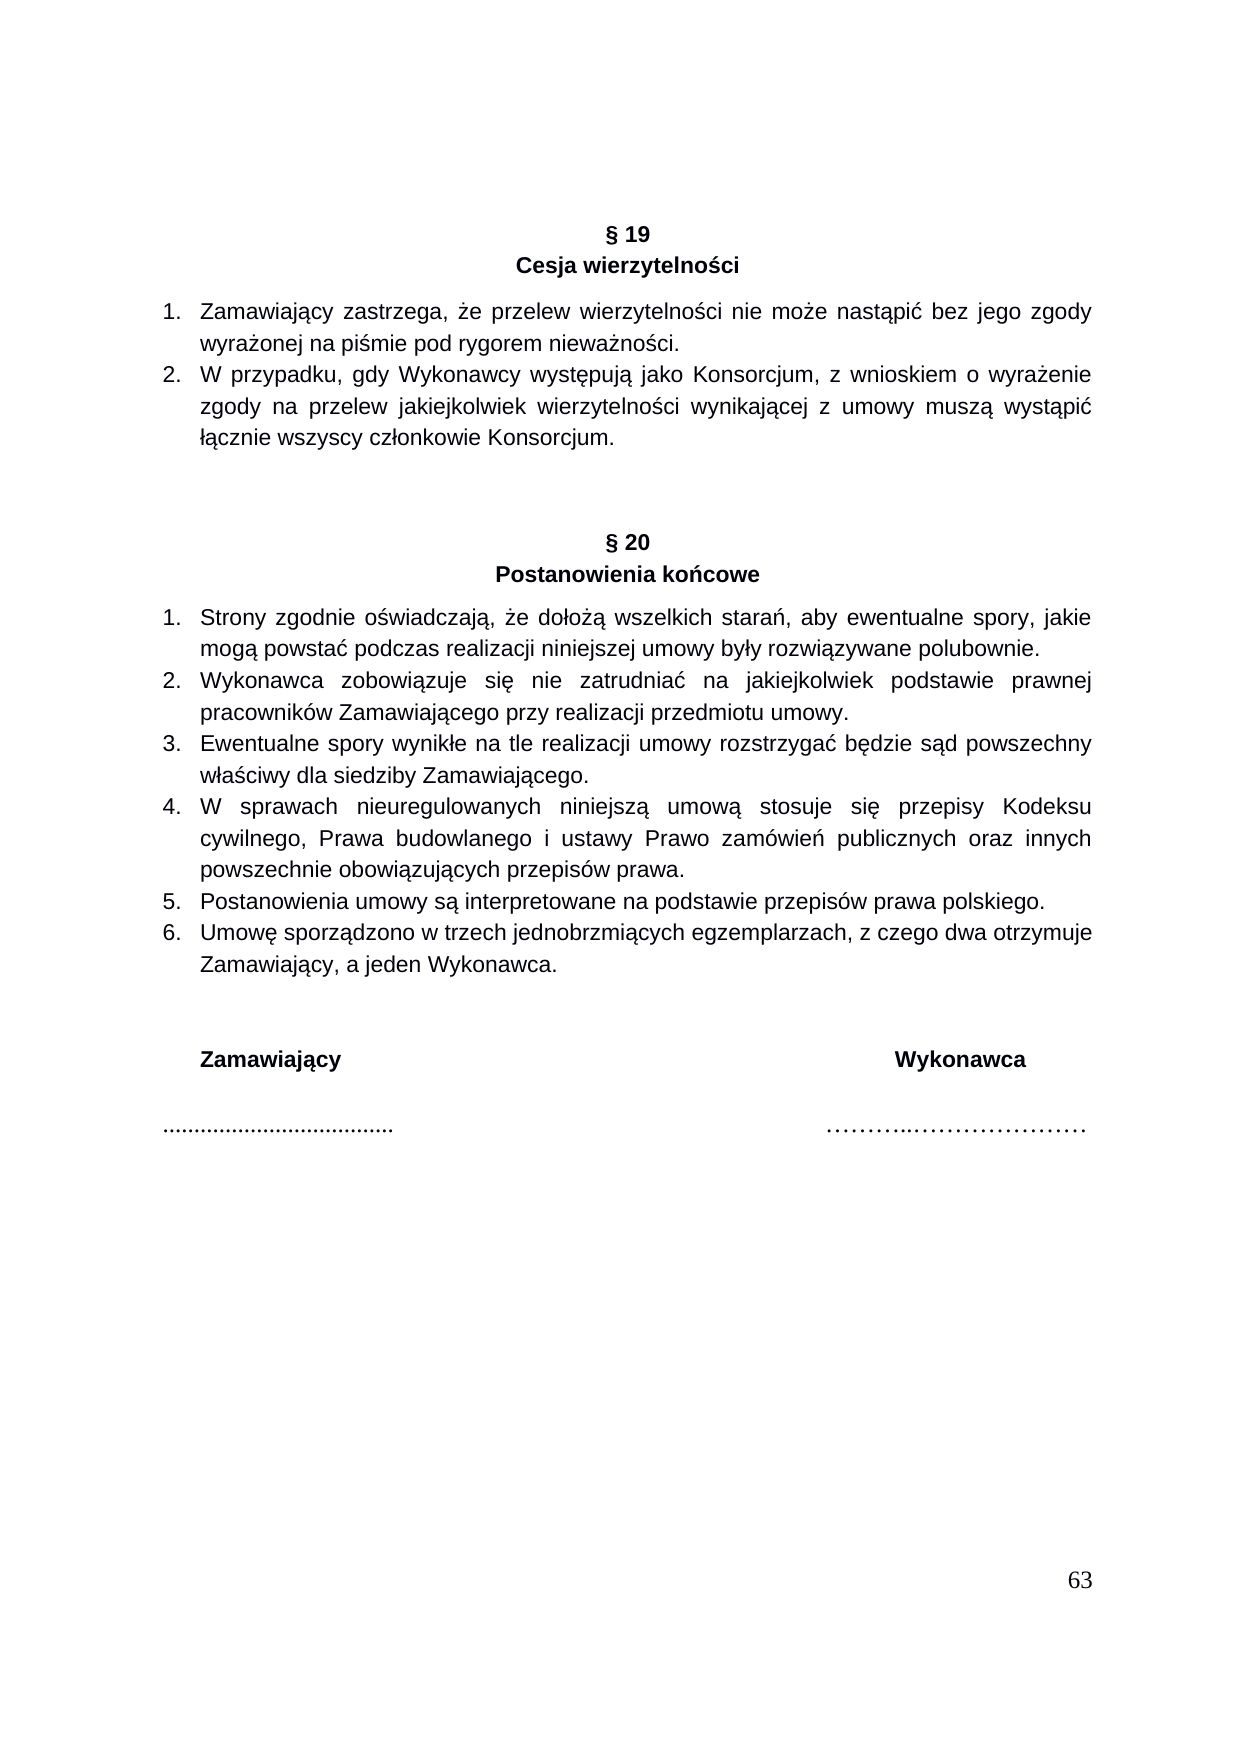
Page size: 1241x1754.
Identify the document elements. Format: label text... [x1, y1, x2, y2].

text § 19 Cesja wierzytelności [162, 221, 1093, 278]
text § 20 Postanowienia końcowe [162, 529, 1093, 587]
list Zamawiający zastrzega, że przelew wierzytelności nie może nastąpić bez jego zgody wyrażonej na piśmie pod rygorem nieważności. [162, 298, 1093, 356]
list Umowę sporządzono w trzech jednobrzmiących egzemplarzach, z czego dwa otrzymuje Zamawiający, a jeden Wykonawca. [162, 919, 1093, 977]
list Wykonawca zobowiązuje się nie zatrudniać na jakiejkolwiek podstawie prawnej pracowników Zamawiającego przy realizacji przedmiotu umowy. [162, 667, 1093, 725]
text Zamawiający Wykonawca [200, 1046, 1093, 1072]
list Postanowienia umowy są interpretowane na podstawie przepisów prawa polskiego. [162, 888, 1093, 914]
list Strony zgodnie oświadczają, że dołożą wszelkich starań, aby ewentualne spory, jakie mogą powstać podczas realizacji niniejszej umowy były rozwiązywane polubownie. [162, 604, 1093, 662]
list Ewentualne spory wynikłe na tle realizacji umowy rozstrzygać będzie sąd powszechny właściwy dla siedziby Zamawiającego. [162, 730, 1093, 788]
list W przypadku, gdy Wykonawcy występują jako Konsorcjum, z wnioskiem o wyrażenie zgody na przelew jakiejkolwiek wierzytelności wynikającej z umowy muszą wystąpić łącznie wszyscy członkowie Konsorcjum. [162, 361, 1093, 451]
text ..................................... ………..………………… [162, 1109, 1093, 1137]
list W sprawach nieuregulowanych niniejszą umową stosuje się przepisy Kodeksu cywilnego, Prawa budowlanego i ustawy Prawo zamówień publicznych oraz innych powszechnie obowiązujących przepisów prawa. [162, 793, 1093, 883]
